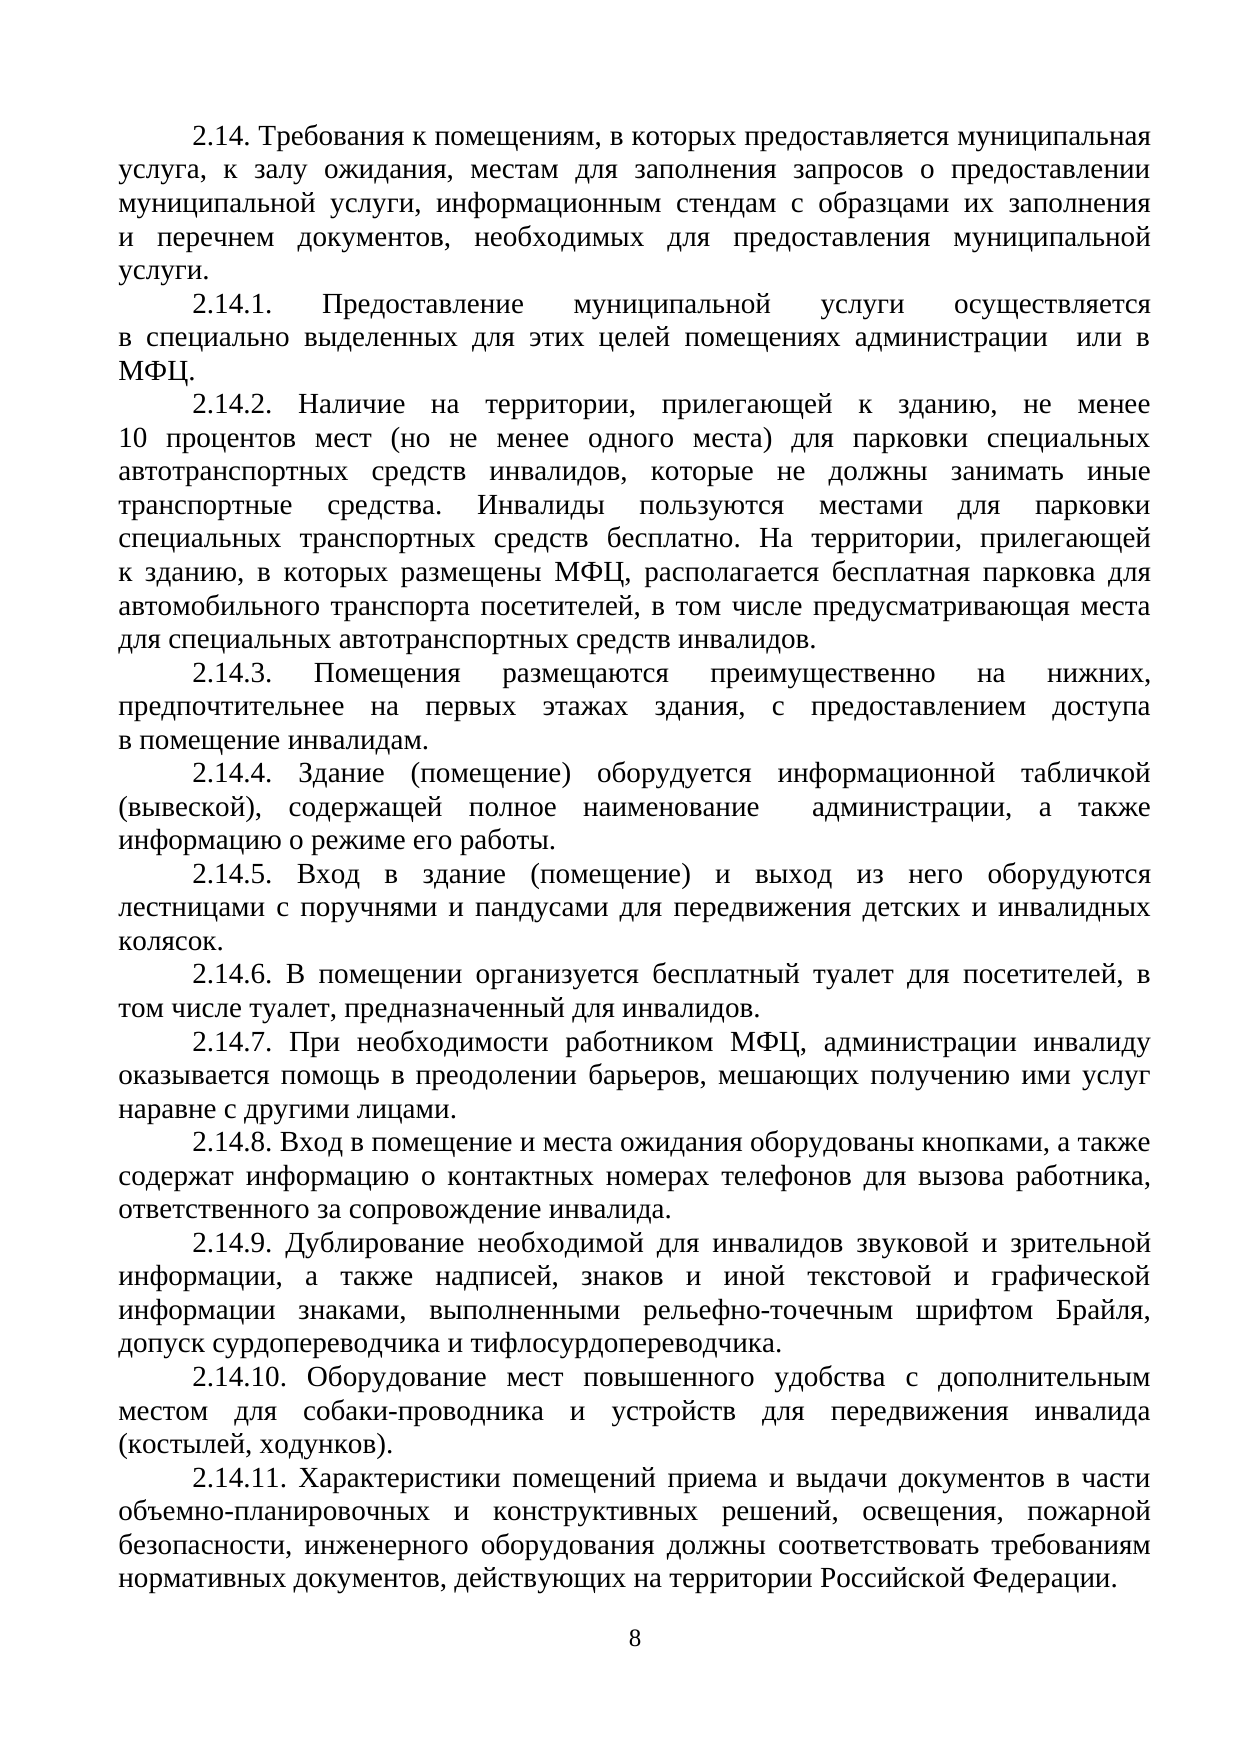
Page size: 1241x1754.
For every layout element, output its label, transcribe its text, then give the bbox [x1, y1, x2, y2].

text 2.14.3. Помещения размещаются преимущественно на нижних, предпочтительнее на первых этажах здания, с предоставлением доступа в помещение инвалидам. [118, 655, 1152, 755]
text 2.14.10. Оборудование мест повышенного удобства с дополнительным местом для собаки-проводника и устройств для передвижения инвалида (костылей, ходунков). [118, 1359, 1152, 1460]
text 2.14.8. Вход в помещение и места ожидания оборудованы кнопками, а также содержат информацию о контактных номерах телефонов для вызова работника, ответственного за сопровождение инвалида. [118, 1124, 1152, 1225]
text 2.14.11. Характеристики помещений приема и выдачи документов в части объемно-планировочных и конструктивных решений, освещения, пожарной безопасности, инженерного оборудования должны соответствовать требованиям нормативных документов, действующих на территории Российской Федерации. [118, 1460, 1152, 1594]
title 2.14. Требования к помещениям, в которых предоставляется муниципальная услуга, к залу ожидания, местам для заполнения запросов о предоставлении муниципальной услуги, информационным стендам с образцами их заполнения и перечнем документов, необходимых для предоставления муниципальной услуги. [118, 118, 1152, 286]
text 2.14.9. Дублирование необходимой для инвалидов звуковой и зрительной информации, а также надписей, знаков и иной текстовой и графической информации знаками, выполненными рельефно-точечным шрифтом Брайля, допуск сурдопереводчика и тифлосурдопереводчика. [118, 1225, 1152, 1359]
text 2.14.6. В помещении организуется бесплатный туалет для посетителей, в том числе туалет, предназначенный для инвалидов. [118, 957, 1152, 1024]
text 2.14.1. Предоставление муниципальной услуги осуществляется в специально выделенных для этих целей помещениях администрации или в МФЦ. [118, 286, 1152, 386]
text 2.14.2. Наличие на территории, прилегающей к зданию, не менее 10 процентов мест (но не менее одного места) для парковки специальных автотранспортных средств инвалидов, которые не должны занимать иные транспортные средства. Инвалиды пользуются местами для парковки специальных транспортных средств бесплатно. На территории, прилегающей к зданию, в которых размещены МФЦ, располагается бесплатная парковка для автомобильного транспорта посетителей, в том числе предусматривающая места для специальных автотранспортных средств инвалидов. [118, 386, 1152, 655]
text 2.14.7. При необходимости работником МФЦ, администрации инвалиду оказывается помощь в преодолении барьеров, мешающих получению ими услуг наравне с другими лицами. [118, 1024, 1152, 1124]
text 2.14.5. Вход в здание (помещение) и выход из него оборудуются лестницами с поручнями и пандусами для передвижения детских и инвалидных колясок. [118, 856, 1152, 957]
text 2.14.4. Здание (помещение) оборудуется информационной табличкой (вывеской), содержащей полное наименование администрации, а также информацию о режиме его работы. [118, 755, 1152, 856]
